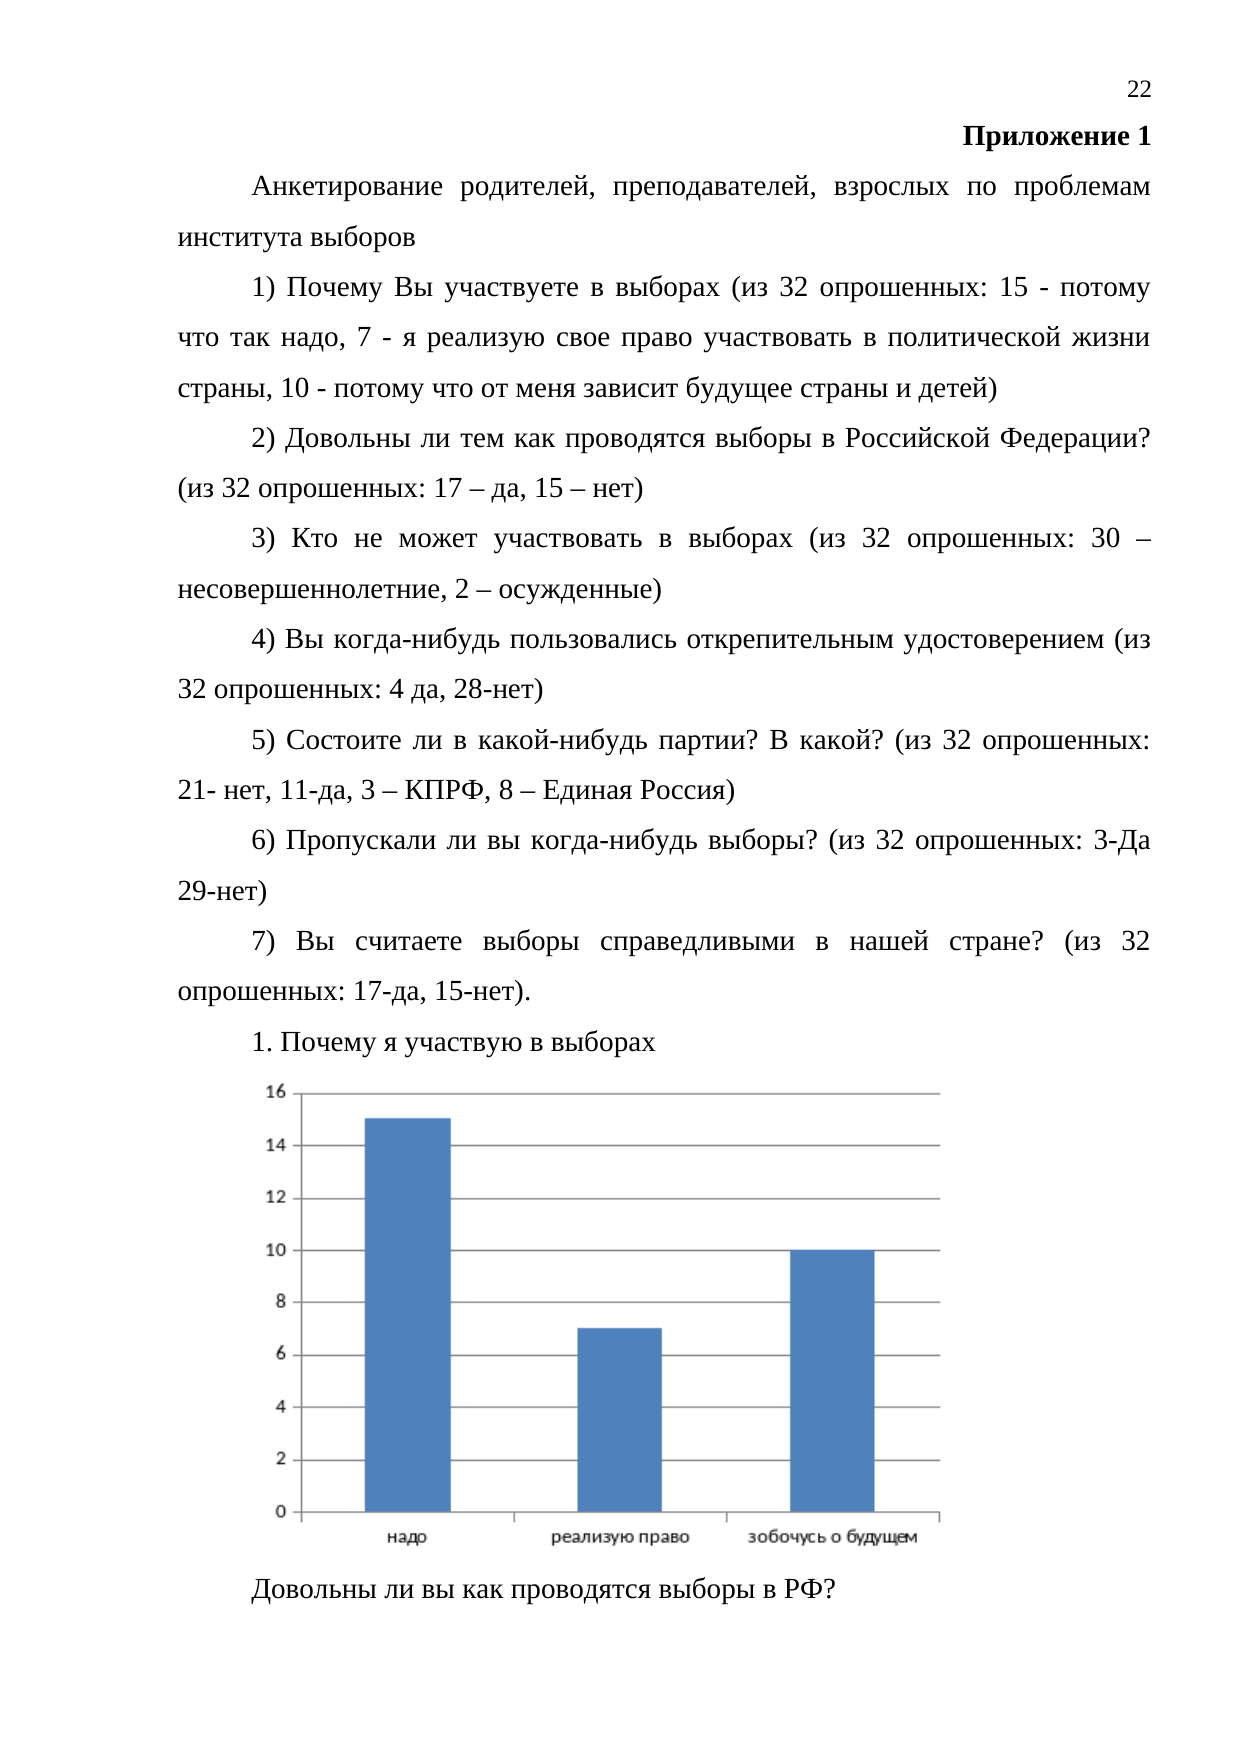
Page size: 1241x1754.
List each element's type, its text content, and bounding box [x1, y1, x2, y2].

text 5) Состоите ли в какой-нибудь партии? В какой? (из 32 опрошенных: 21- нет, 11-да, 3 – КПРФ, 8 – Единая Россия) [177, 722, 1152, 806]
text 6) Пропускали ли вы когда-нибудь выборы? (из 32 опрошенных: 3-Да 29-нет) [177, 822, 1152, 906]
text 1. Почему я участвую в выборах [177, 1024, 1152, 1057]
text 1) Почему Вы участвуете в выборах (из 32 опрошенных: 15 - потому что так надо, 7 - я реализую свое право участвовать в политической жизни страны, 10 - потому что от меня зависит будущее страны и детей) [177, 269, 1152, 403]
text Довольны ли вы как проводятся выборы в РФ? [177, 1571, 1152, 1604]
text 7) Вы считаете выборы справедливыми в нашей стране? (из 32 опрошенных: 17-да, 15-нет). [177, 923, 1152, 1007]
text Приложение 1 [177, 118, 1152, 152]
text 4) Вы когда-нибудь пользовались открепительным удостоверением (из 32 опрошенных: 4 да, 28-нет) [177, 621, 1152, 705]
text Анкетирование родителей, преподавателей, взрослых по проблемам института выборов [177, 168, 1152, 252]
text 2) Довольны ли тем как проводятся выборы в Российской Федерации? (из 32 опрошенных: 17 – да, 15 – нет) [177, 420, 1152, 504]
picture [251, 1074, 953, 1557]
text 3) Кто не может участвовать в выборах (из 32 опрошенных: 30 –несовершеннолетние, 2 – осужденные) [177, 521, 1152, 604]
